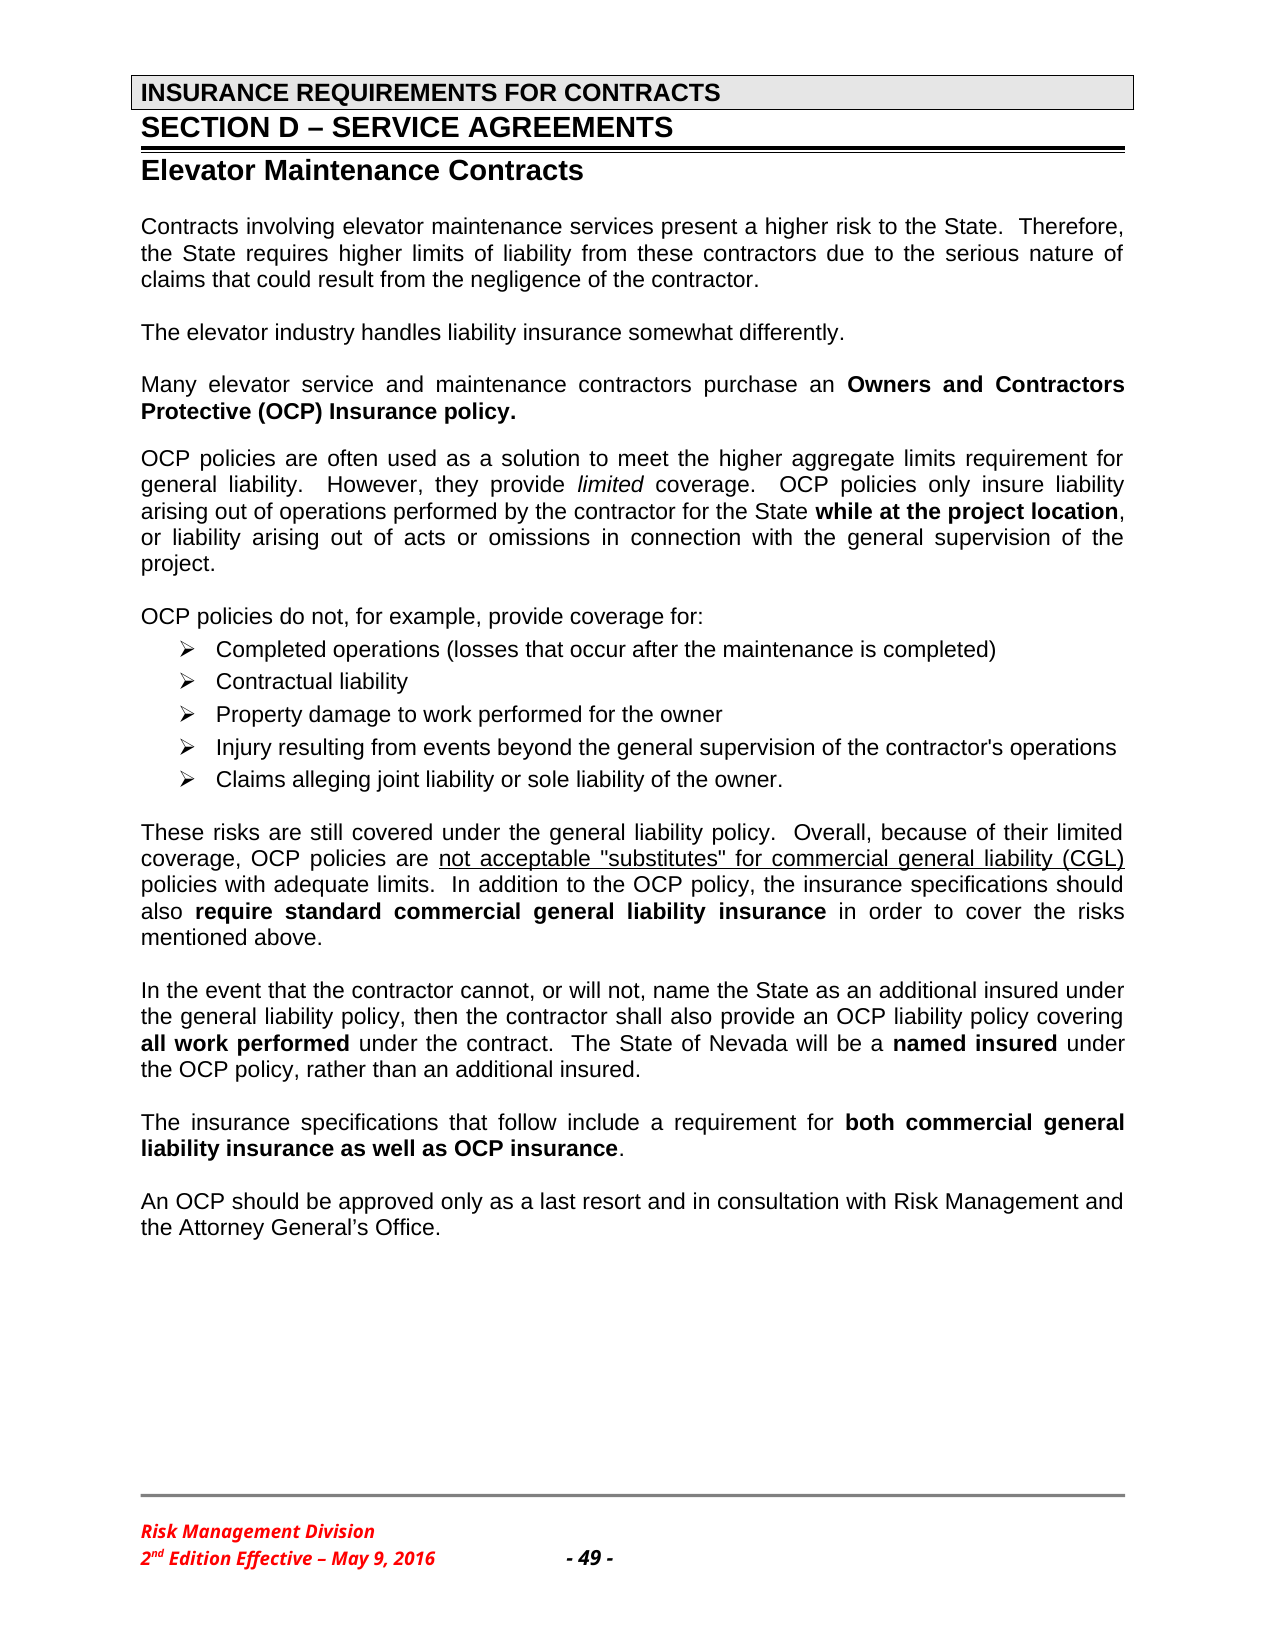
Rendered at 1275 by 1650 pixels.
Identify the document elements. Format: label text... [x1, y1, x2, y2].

list Claims alleging joint liability or sole liability of the owner. [178, 766, 1125, 792]
subtitle Elevator Maintenance Contracts [141, 153, 1125, 187]
text Many elevator service and maintenance contractors purchase an Owners and Contractors Protective (OCP) Insurance policy. [141, 371, 1125, 424]
text These risks are still covered under the general liability policy. Overall, because of their limited coverage, OCP policies are not acceptable "substitutes" for commercial general liability (CGL) policies with adequate limits. In addition to the OCP policy, the insurance specifications should also require standard commercial general liability insurance in order to cover the risks mentioned above. [141, 819, 1125, 951]
text OCP policies do not, for example, provide coverage for: [141, 603, 1125, 629]
text In the event that the contractor cannot, or will not, name the State as an additional insured under the general liability policy, then the contractor shall also provide an OCP liability policy covering all work performed under the contract. The State of will be a named insured under the OCP policy, rather than an additional insured. [141, 977, 1125, 1082]
list Completed operations (losses that occur after the maintenance is completed) [178, 636, 1125, 662]
list Contractual liability [178, 668, 1125, 694]
text Contracts involving elevator maintenance services present a higher risk to the State. Therefore, the State requires higher limits of liability from these contractors due to the serious nature of claims that could result from the negligence of the contractor. [141, 213, 1125, 292]
text The insurance specifications that follow include a requirement for both commercial general liability insurance as well as OCP insurance. [141, 1109, 1125, 1161]
text An OCP should be approved only as a last resort and in consultation with Risk Management and the Attorney General’s Office. [141, 1188, 1125, 1240]
text SECTION D – SERVICE AGREEMENTS [141, 110, 1125, 146]
text The elevator industry handles liability insurance somewhat differently. [141, 319, 1125, 345]
list Property damage to work performed for the owner [178, 701, 1125, 727]
text OCP policies are often used as a solution to meet the higher aggregate limits requirement for general liability. However, they provide limited coverage. OCP policies only insure liability arising out of operations performed by the contractor for the State while at the project location, or liability arising out of acts or omissions in connection with the general supervision of the project. [141, 445, 1125, 577]
list Injury resulting from events beyond the general supervision of the contractor's operations [178, 733, 1125, 760]
